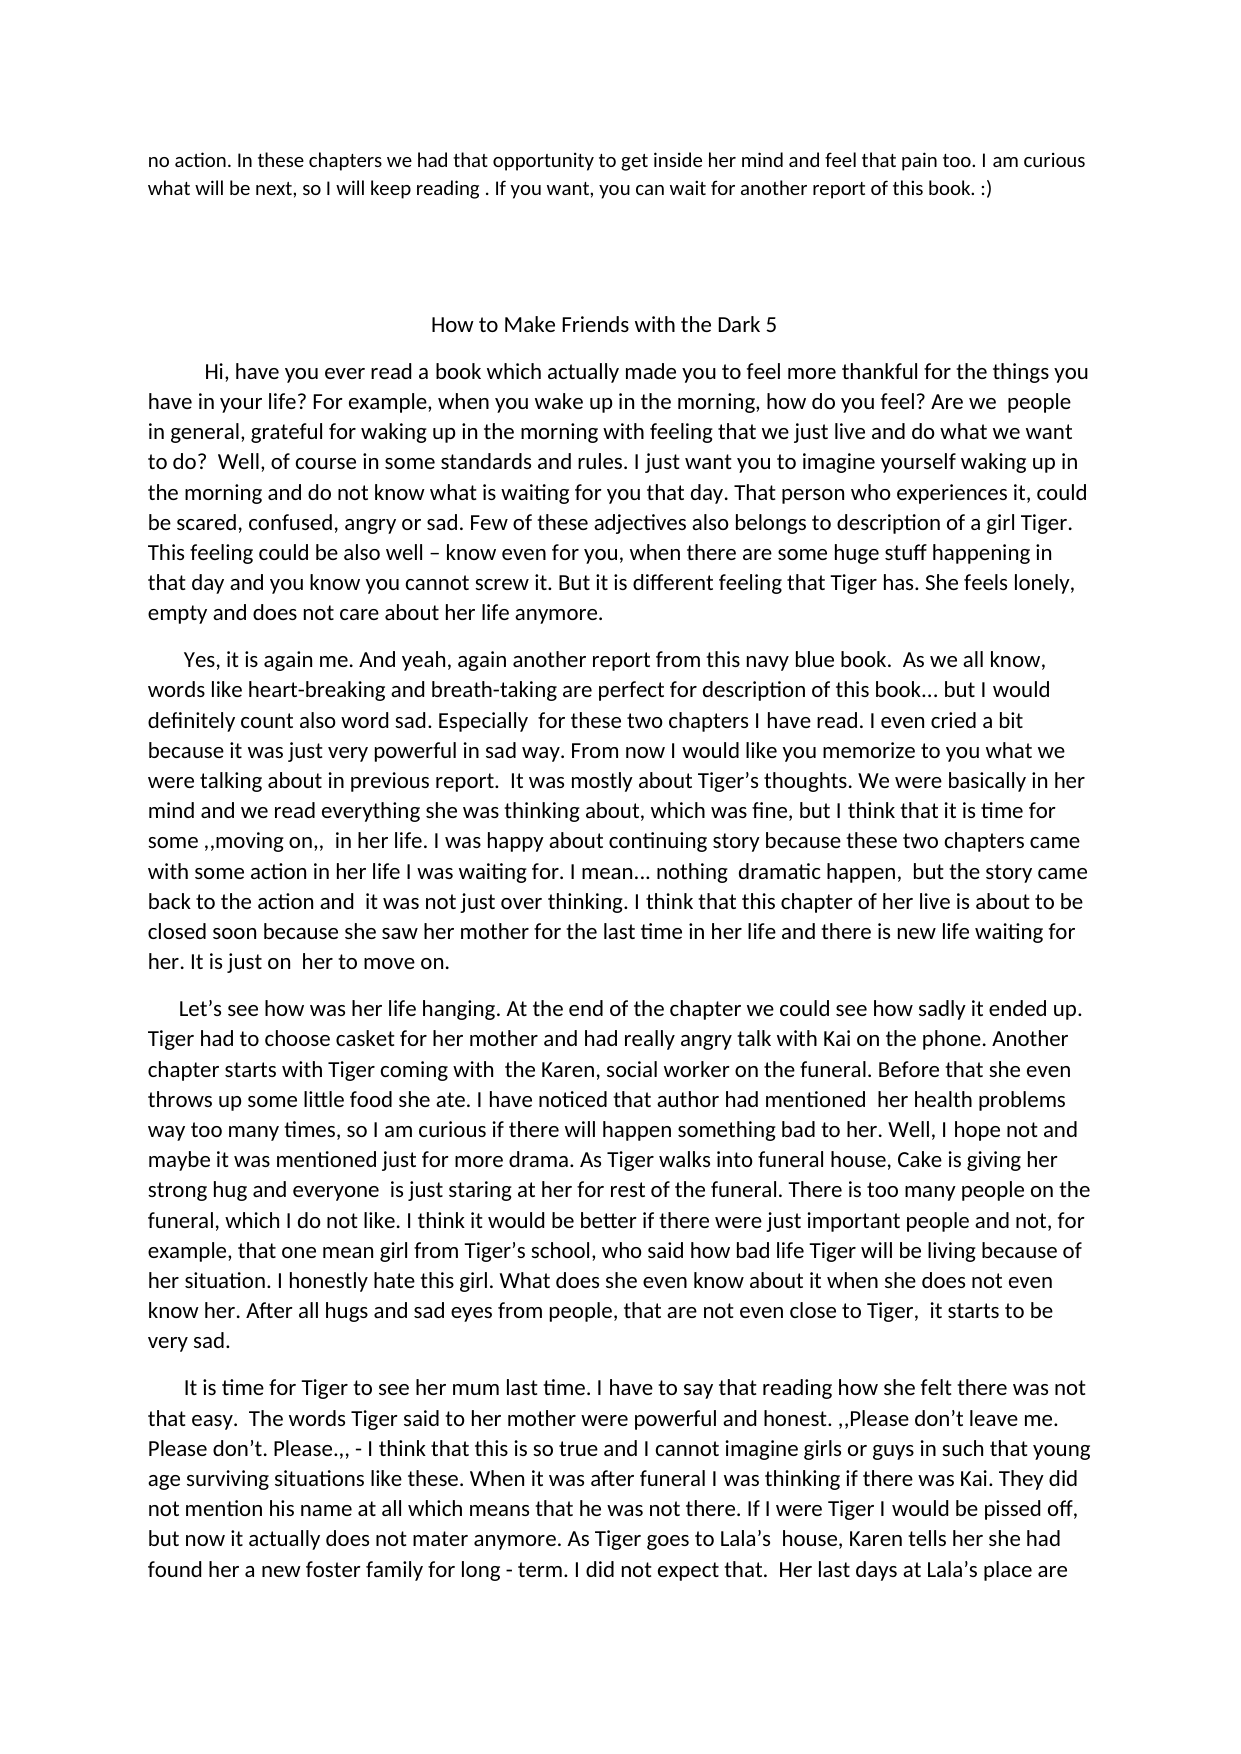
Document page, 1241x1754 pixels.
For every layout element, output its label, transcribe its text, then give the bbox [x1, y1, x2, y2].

text Hi, have you ever read a book which actually made you to feel more thankful for the things you have in your life? For example, when you wake up in the morning, how do you feel? Are we people in general, grateful for waking up in the morning with feeling that we just live and do what we want to do? Well, of course in some standards and rules. I just want you to imagine yourself waking up in the morning and do not know what is waiting for you that day. That person who experiences it, could be scared, confused, angry or sad. Few of these adjectives also belongs to description of a girl Tiger. This feeling could be also well – know even for you, when there are some huge stuff happening in that day and you know you cannot screw it. But it is different feeling that Tiger has. She feels lonely, empty and does not care about her life anymore. [148, 357, 1093, 627]
text Let’s see how was her life hanging. At the end of the chapter we could see how sadly it ended up. Tiger had to choose casket for her mother and had really angry talk with Kai on the phone. Another chapter starts with Tiger coming with the Karen, social worker on the funeral. Before that she even throws up some little food she ate. I have noticed that author had mentioned her health problems way too many times, so I am curious if there will happen something bad to her. Well, I hope not and maybe it was mentioned just for more drama. As Tiger walks into funeral house, Cake is giving her strong hug and everyone is just staring at her for rest of the funeral. There is too many people on the funeral, which I do not like. I think it would be better if there were just important people and not, for example, that one mean girl from Tiger’s school, who said how bad life Tiger will be living because of her situation. I honestly hate this girl. What does she even know about it when she does not even know her. After all hugs and sad eyes from people, that are not even close to Tiger, it starts to be very sad. [148, 994, 1093, 1355]
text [148, 1373, 1093, 1583]
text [148, 148, 1093, 200]
text How to Make Friends with the Dark 5 [148, 310, 1093, 338]
text Yes, it is again me. And yeah, again another report from this navy blue book. As we all know, words like heart-breaking and breath-taking are perfect for description of this book... but I would definitely count also word sad. Especially for these two chapters I have read. I even cried a bit because it was just very powerful in sad way. From now I would like you memorize to you what we were talking about in previous report. It was mostly about Tiger’s thoughts. We were basically in her mind and we read everything she was thinking about, which was fine, but I think that it is time for some ,,moving on,, in her life. I was happy about continuing story because these two chapters came with some action in her life I was waiting for. I mean... nothing dramatic happen, but the story came back to the action and it was not just over thinking. I think that this chapter of her live is about to be closed soon because she saw her mother for the last time in her life and there is new life waiting for her. It is just on her to move on. [148, 645, 1093, 976]
